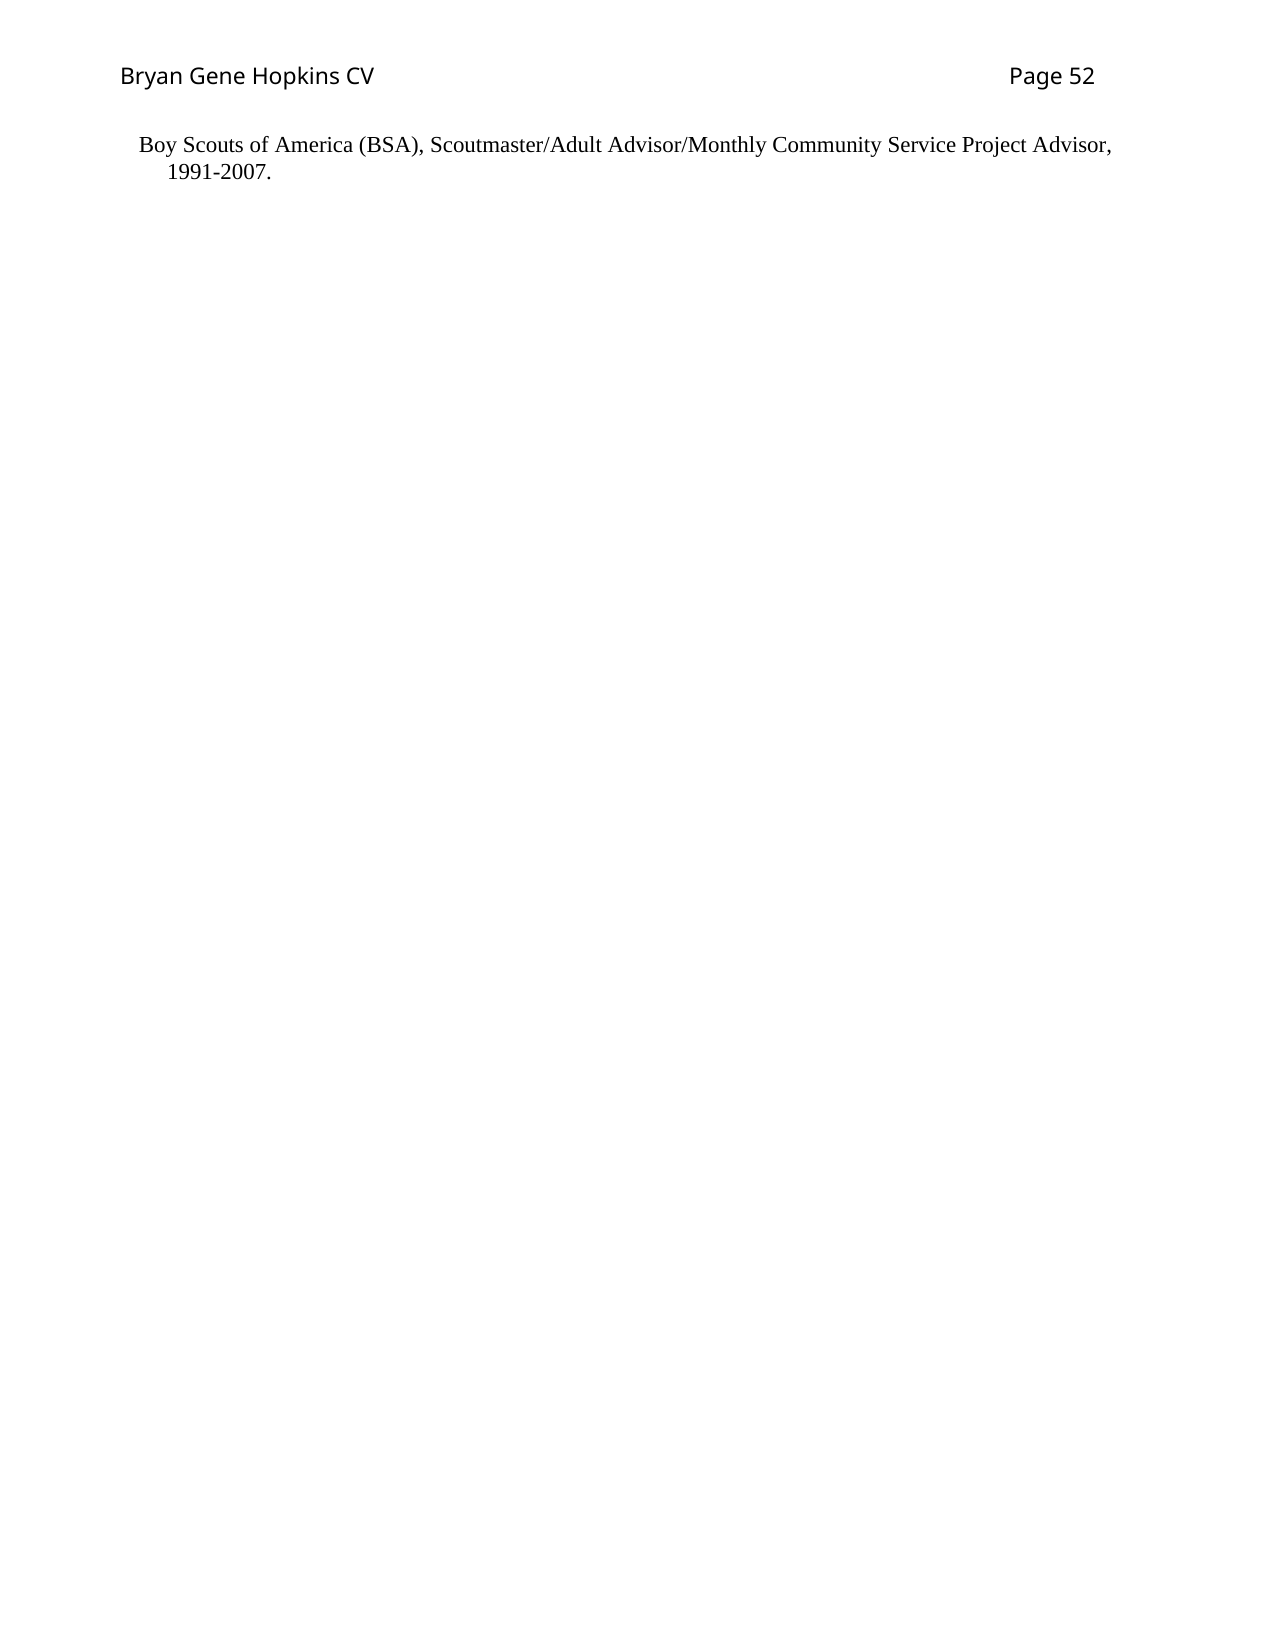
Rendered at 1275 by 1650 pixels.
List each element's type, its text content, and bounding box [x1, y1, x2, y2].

text Boy Scouts of America (BSA), Scoutmaster/Adult Advisor/Monthly Community Service Project Advisor, 1991-2007. [139, 132, 1155, 184]
